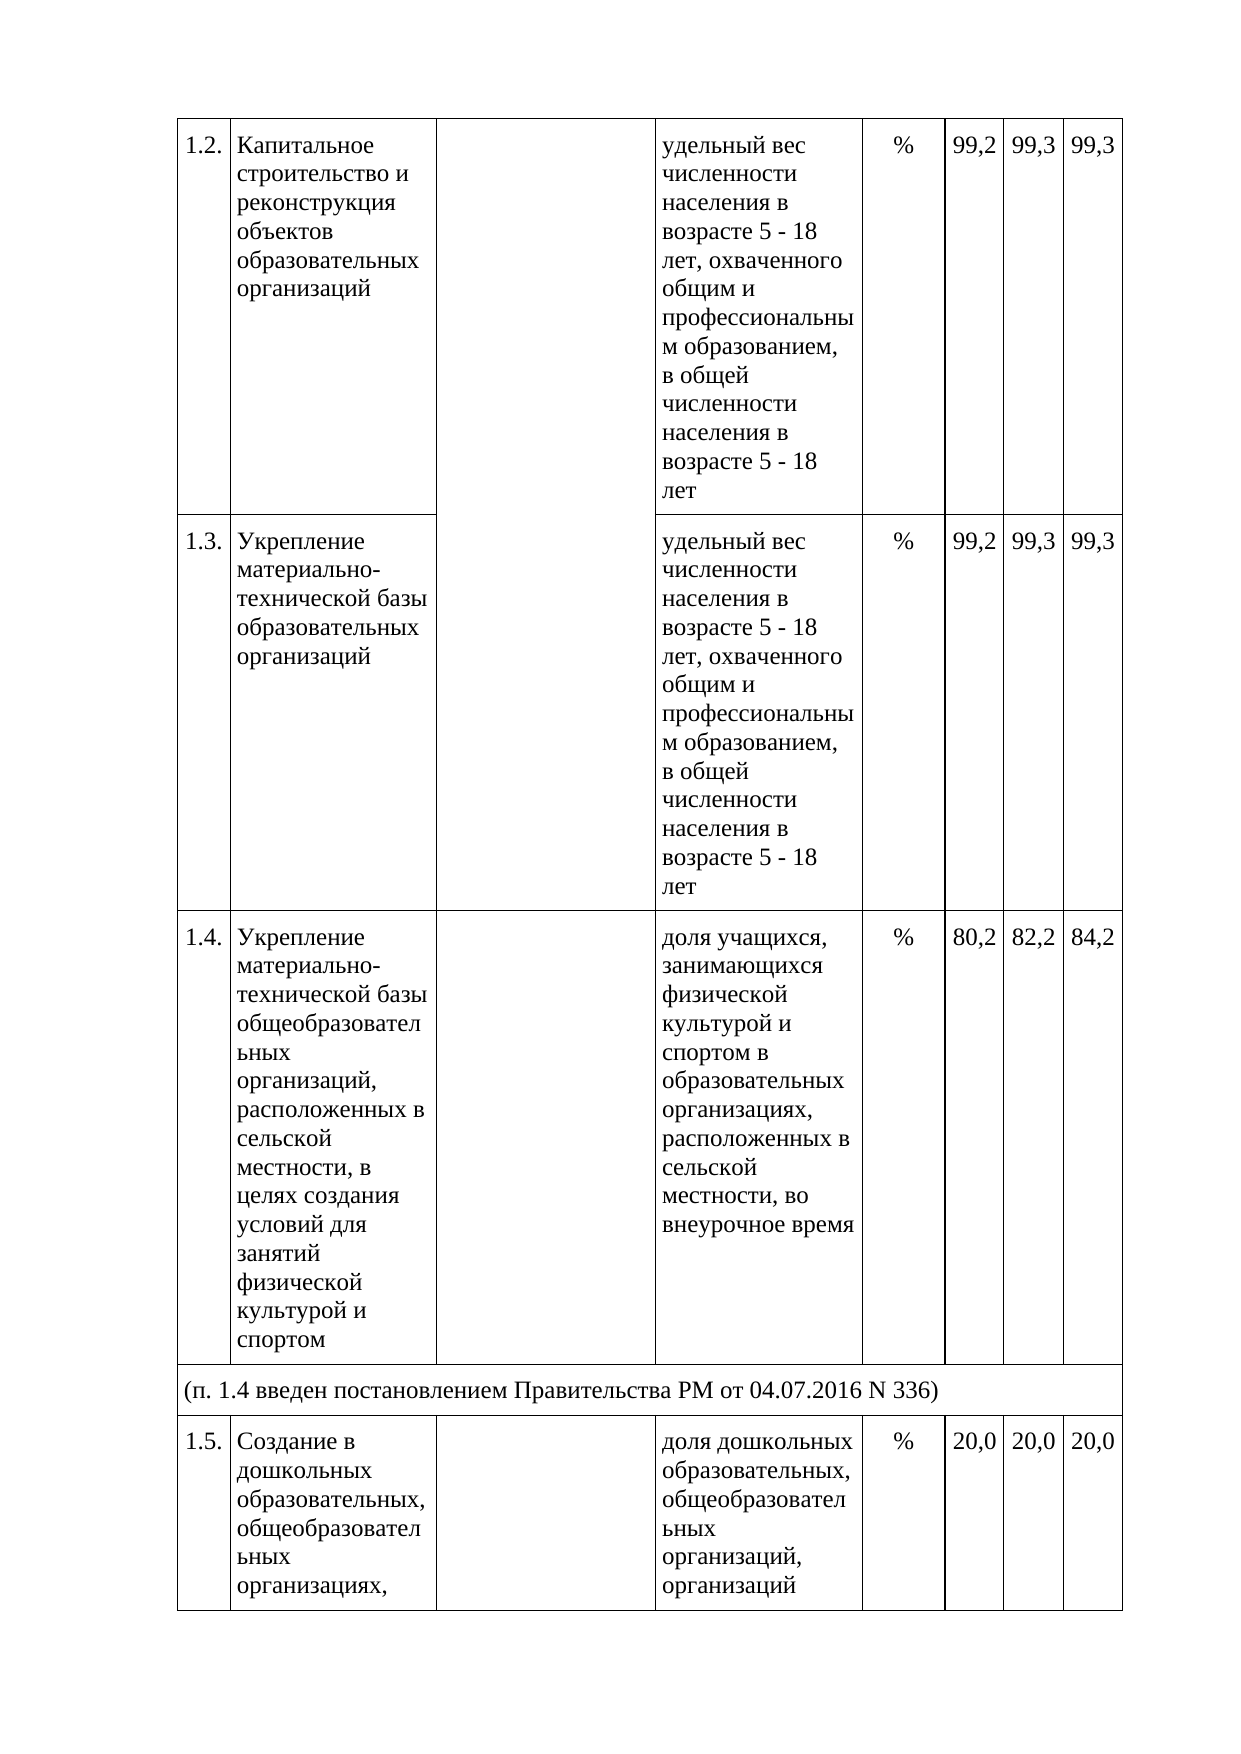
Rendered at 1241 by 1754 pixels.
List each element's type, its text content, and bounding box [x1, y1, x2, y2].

table_cell удельный вес численности населения в возрасте 5 - 18 лет, охваченного общим и профессиональным образованием, в общей численности населения в возрасте 5 - 18 лет [656, 515, 862, 910]
table_cell 99,3 [1064, 515, 1122, 910]
table_cell 1.3. [178, 515, 230, 910]
table_cell 20,0 [1004, 1416, 1063, 1609]
table_cell доля учащихся, занимающихся физической культурой и спортом в образовательных организациях, расположенных в сельской местности, во внеурочное время [656, 911, 862, 1364]
table_cell удельный вес численности населения в возрасте 5 - 18 лет, охваченного общим и профессиональным образованием, в общей численности населения в возрасте 5 - 18 лет [656, 119, 862, 514]
table_cell % [863, 911, 944, 1364]
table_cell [656, 1416, 862, 1609]
table_cell % [863, 515, 944, 910]
table_cell [437, 1416, 655, 1609]
table_cell % [863, 119, 944, 514]
table_cell [437, 911, 655, 1364]
table_cell 1.2. [178, 119, 230, 514]
table_cell 99,3 [1004, 119, 1063, 514]
table_cell 99,2 [946, 515, 1003, 910]
table_cell 99,3 [1004, 515, 1063, 910]
table_cell 1.4. [178, 911, 230, 1364]
table_cell % [863, 1416, 944, 1609]
table_cell (п. 1.4 введен постановлением Правительства РМ от 04.07.2016 N 336) [178, 1365, 1122, 1415]
table_cell 80,2 [946, 911, 1003, 1364]
table_cell 84,2 [1064, 911, 1122, 1364]
table_cell Укрепление материально-технической базы образовательных организаций [231, 515, 436, 910]
table_cell 99,2 [946, 119, 1003, 514]
table_cell 20,0 [946, 1416, 1003, 1609]
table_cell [231, 1416, 436, 1609]
table_cell 99,3 [1064, 119, 1122, 514]
table_cell 82,2 [1004, 911, 1063, 1364]
table_cell 1.5. [178, 1416, 230, 1609]
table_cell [437, 119, 655, 910]
table_cell Укрепление материально-технической базы общеобразовательных организаций, расположенных в сельской местности, в целях создания условий для занятий физической культурой и спортом [231, 911, 436, 1364]
table_cell 20,0 [1064, 1416, 1122, 1609]
table_cell Капитальное строительство и реконструкция объектов образовательных организаций [231, 119, 436, 514]
